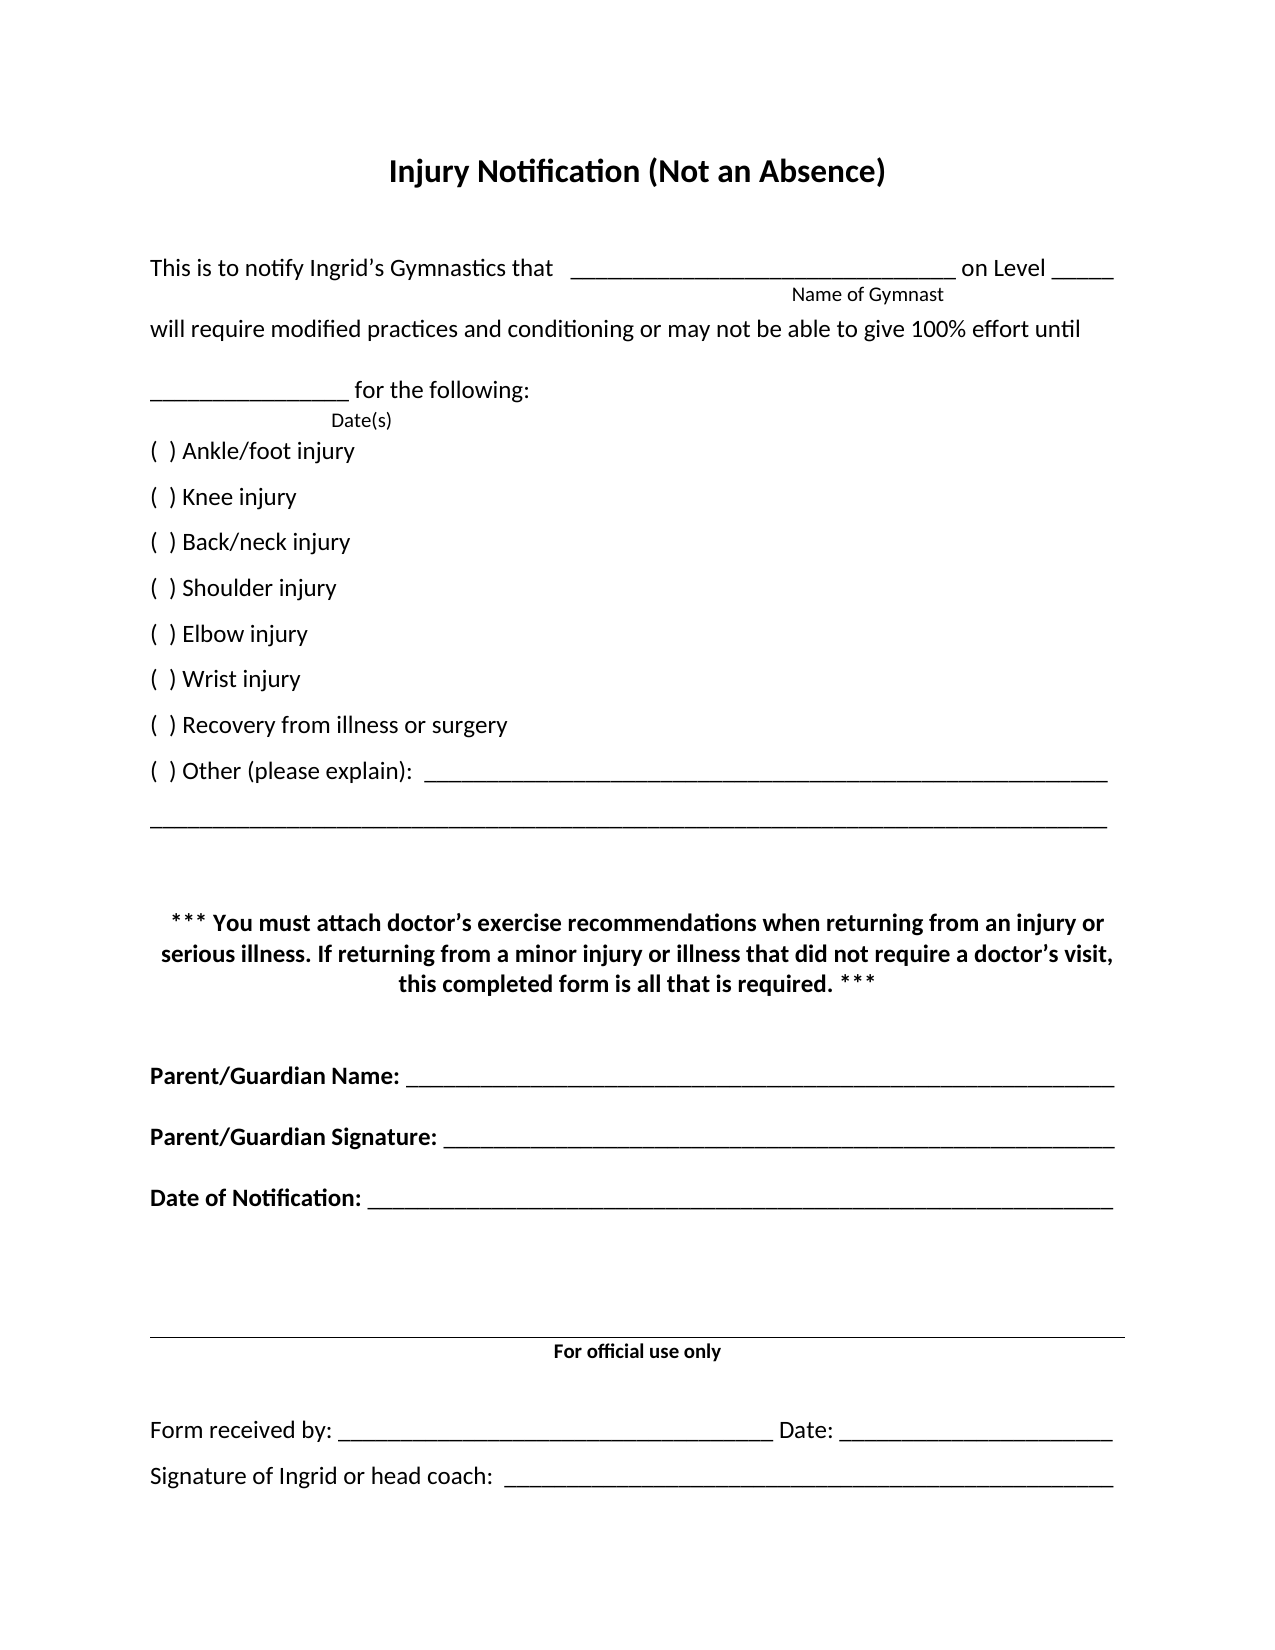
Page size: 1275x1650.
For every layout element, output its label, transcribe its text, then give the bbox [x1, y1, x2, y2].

text ( ) Back/neck injury [150, 526, 1125, 557]
text ( ) Knee injury [150, 481, 1125, 511]
text ( ) Other (please explain): _______________________________________________________ _____________________________________________________________________________ [150, 755, 1125, 831]
text ( ) Recovery from illness or surgery [150, 709, 1125, 740]
text For official use only [150, 1338, 1125, 1364]
text Form received by: ___________________________________ Date: ______________________ [150, 1415, 1125, 1445]
text Signature of Ingrid or head coach: _________________________________________________ [150, 1460, 1125, 1491]
text Parent/Guardian Name: _________________________________________________________ [150, 1060, 1125, 1091]
text Date of Notification: ____________________________________________________________ [150, 1182, 1125, 1213]
text ( ) Shoulder injury [150, 572, 1125, 603]
text ( ) Wrist injury [150, 663, 1125, 694]
text Parent/Guardian Signature: ______________________________________________________ [150, 1121, 1125, 1152]
text ( ) Ankle/foot injury [150, 435, 1125, 465]
text ( ) Elbow injury [150, 618, 1125, 648]
text Injury Notification (Not an Absence) [150, 150, 1125, 191]
text *** You must attach doctor’s exercise recommendations when returning from an injury or serious illness. If returning from a minor injury or illness that did not require a doctor’s visit, this completed form is all that is required. *** [150, 907, 1125, 999]
text This is to notify Ingrid’s Gymnastics that _______________________________ on Level _____ will require modified practices and conditioning or may not be able to give 100% effort until ________________ for the following: [150, 252, 1125, 404]
